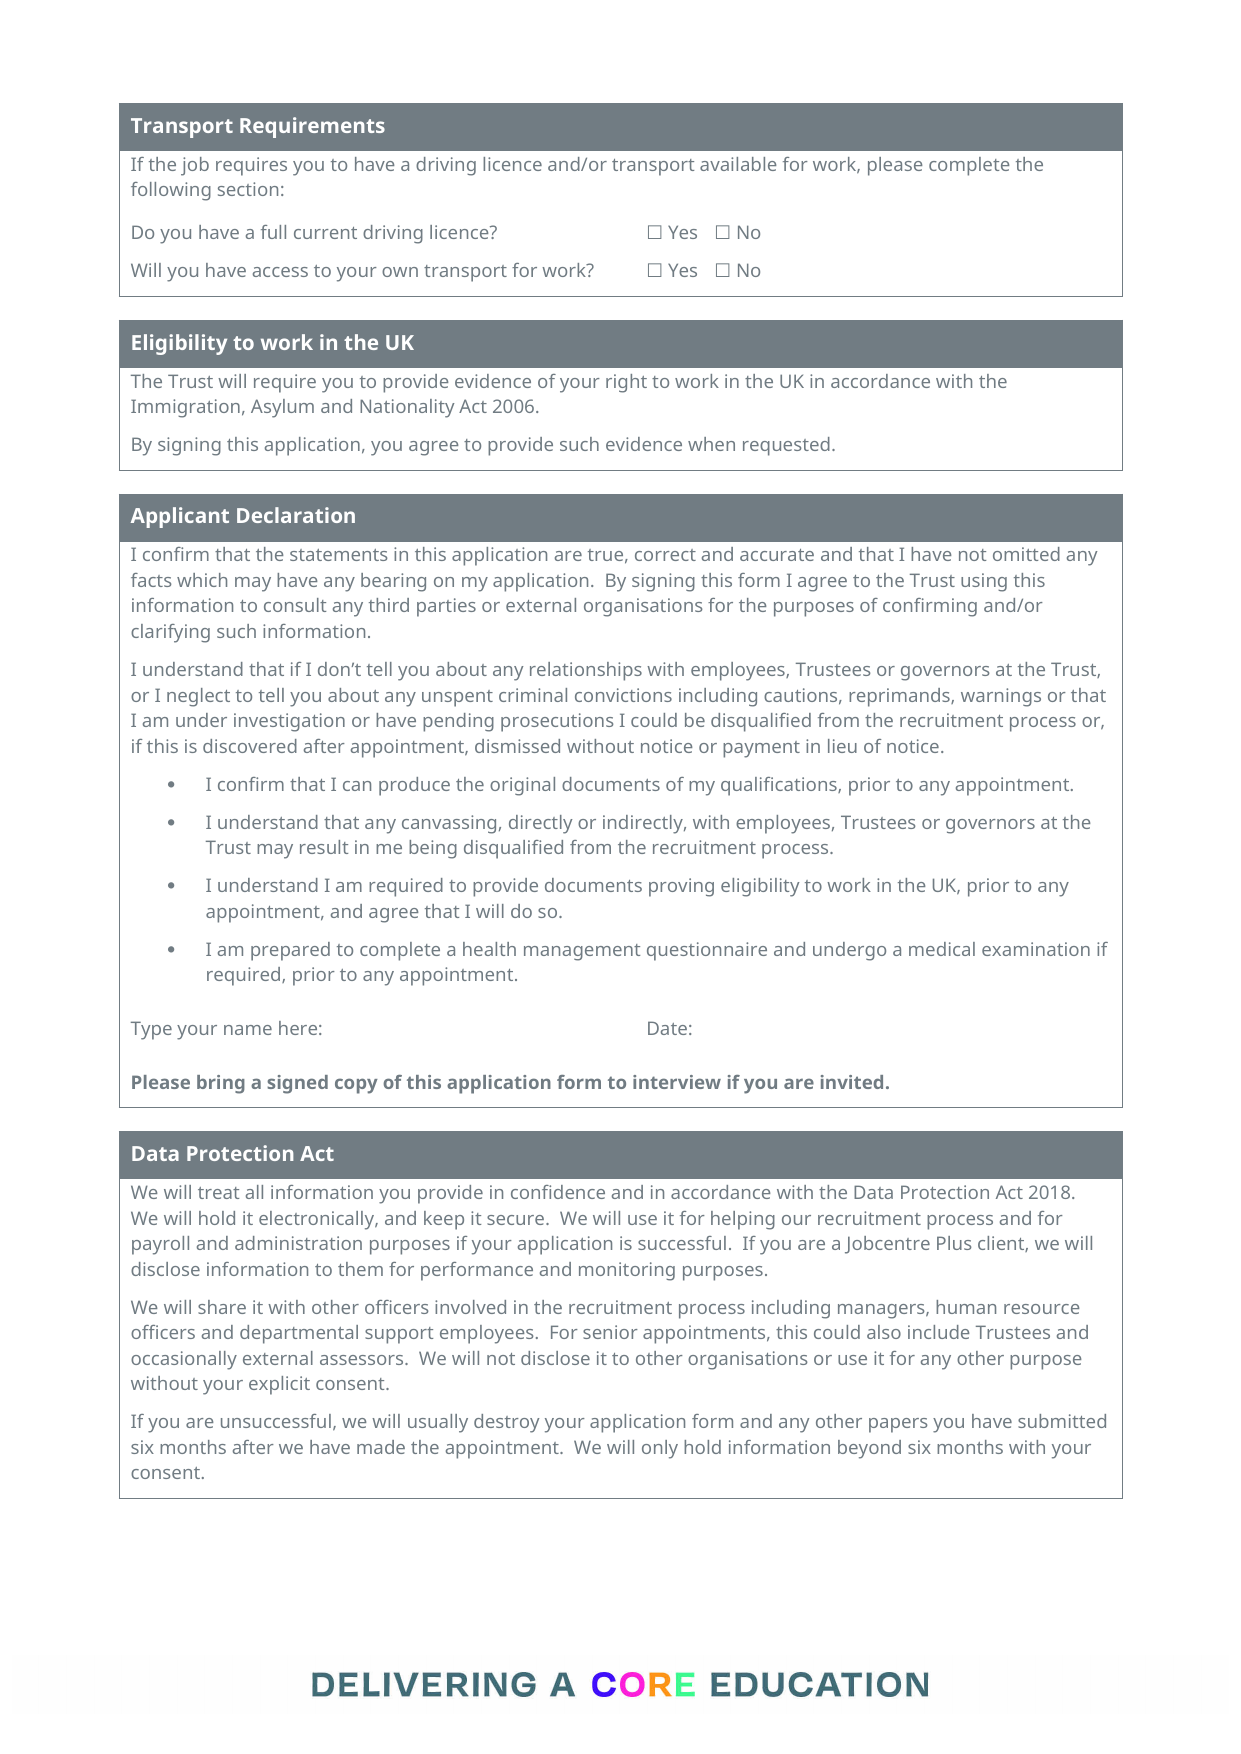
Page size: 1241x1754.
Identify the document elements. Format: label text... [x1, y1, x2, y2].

table_cell ☐ Yes ☐ No [635, 220, 1122, 258]
table_header Applicant Declaration [120, 495, 1122, 541]
table_header Eligibility to work in the UK [120, 321, 1122, 367]
table_cell The Trust will require you to provide evidence of your right to work in the UK in accordance with the Immigration, Asylum and Nationality Act 2006. By signing this application, you agree to provide such evidence when requested. [120, 368, 1122, 469]
picture [12, 1655, 1229, 1714]
table_header Data Protection Act [120, 1132, 1122, 1178]
table_cell Type your name here: [120, 1000, 635, 1069]
table_header Transport Requirements [120, 104, 1122, 150]
table_cell ☐ Yes ☐ No [635, 258, 1122, 296]
table_cell Date: [635, 1000, 1122, 1069]
table_cell We will treat all information you provide in confidence and in accordance with the Data Protection Act 2018. We will hold it electronically, and keep it secure. We will use it for helping our recruitment process and for payroll and administration purposes if your application is successful. If you are a Jobcentre Plus client, we will disclose information to them for performance and monitoring purposes. We will share it with other officers involved in the recruitment process including managers, human resource officers and departmental support employees. For senior appointments, this could also include Trustees and occasionally external assessors. We will not disclose it to other organisations or use it for any other purpose without your explicit consent. If you are unsuccessful, we will usually destroy your application form and any other papers you have submitted six months after we have made the appointment. We will only hold information beyond six months with your consent. [120, 1179, 1122, 1498]
table_cell Please bring a signed copy of this application form to interview if you are invited. [120, 1069, 1122, 1107]
table_cell I confirm that the statements in this application are true, correct and accurate and that I have not omitted any facts which may have any bearing on my application. By signing this form I agree to the Trust using this information to consult any third parties or external organisations for the purposes of confirming and/or clarifying such information. I understand that if I don’t tell you about any relationships with employees, Trustees or governors at the Trust, or I neglect to tell you about any unspent criminal convictions including cautions, reprimands, warnings or that I am under investigation or have pending prosecutions I could be disqualified from the recruitment process or, if this is discovered after appointment, dismissed without notice or payment in lieu of notice. I confirm that I can produce the original documents of my qualifications, prior to any appointment. I understand that any canvassing, directly or indirectly, with employees, Trustees or governors at the Trust may result in me being disqualified from the recruitment process. I understand I am required to provide documents proving eligibility to work in the UK, prior to any appointment, and agree that I will do so. I am prepared to complete a health management questionnaire and undergo a medical examination if required, prior to any appointment. [120, 542, 1122, 999]
table_cell Do you have a full current driving licence? [120, 220, 635, 258]
table_cell Will you have access to your own transport for work? [120, 258, 635, 296]
table_cell If the job requires you to have a driving licence and/or transport available for work, please complete the following section: [120, 151, 1122, 219]
